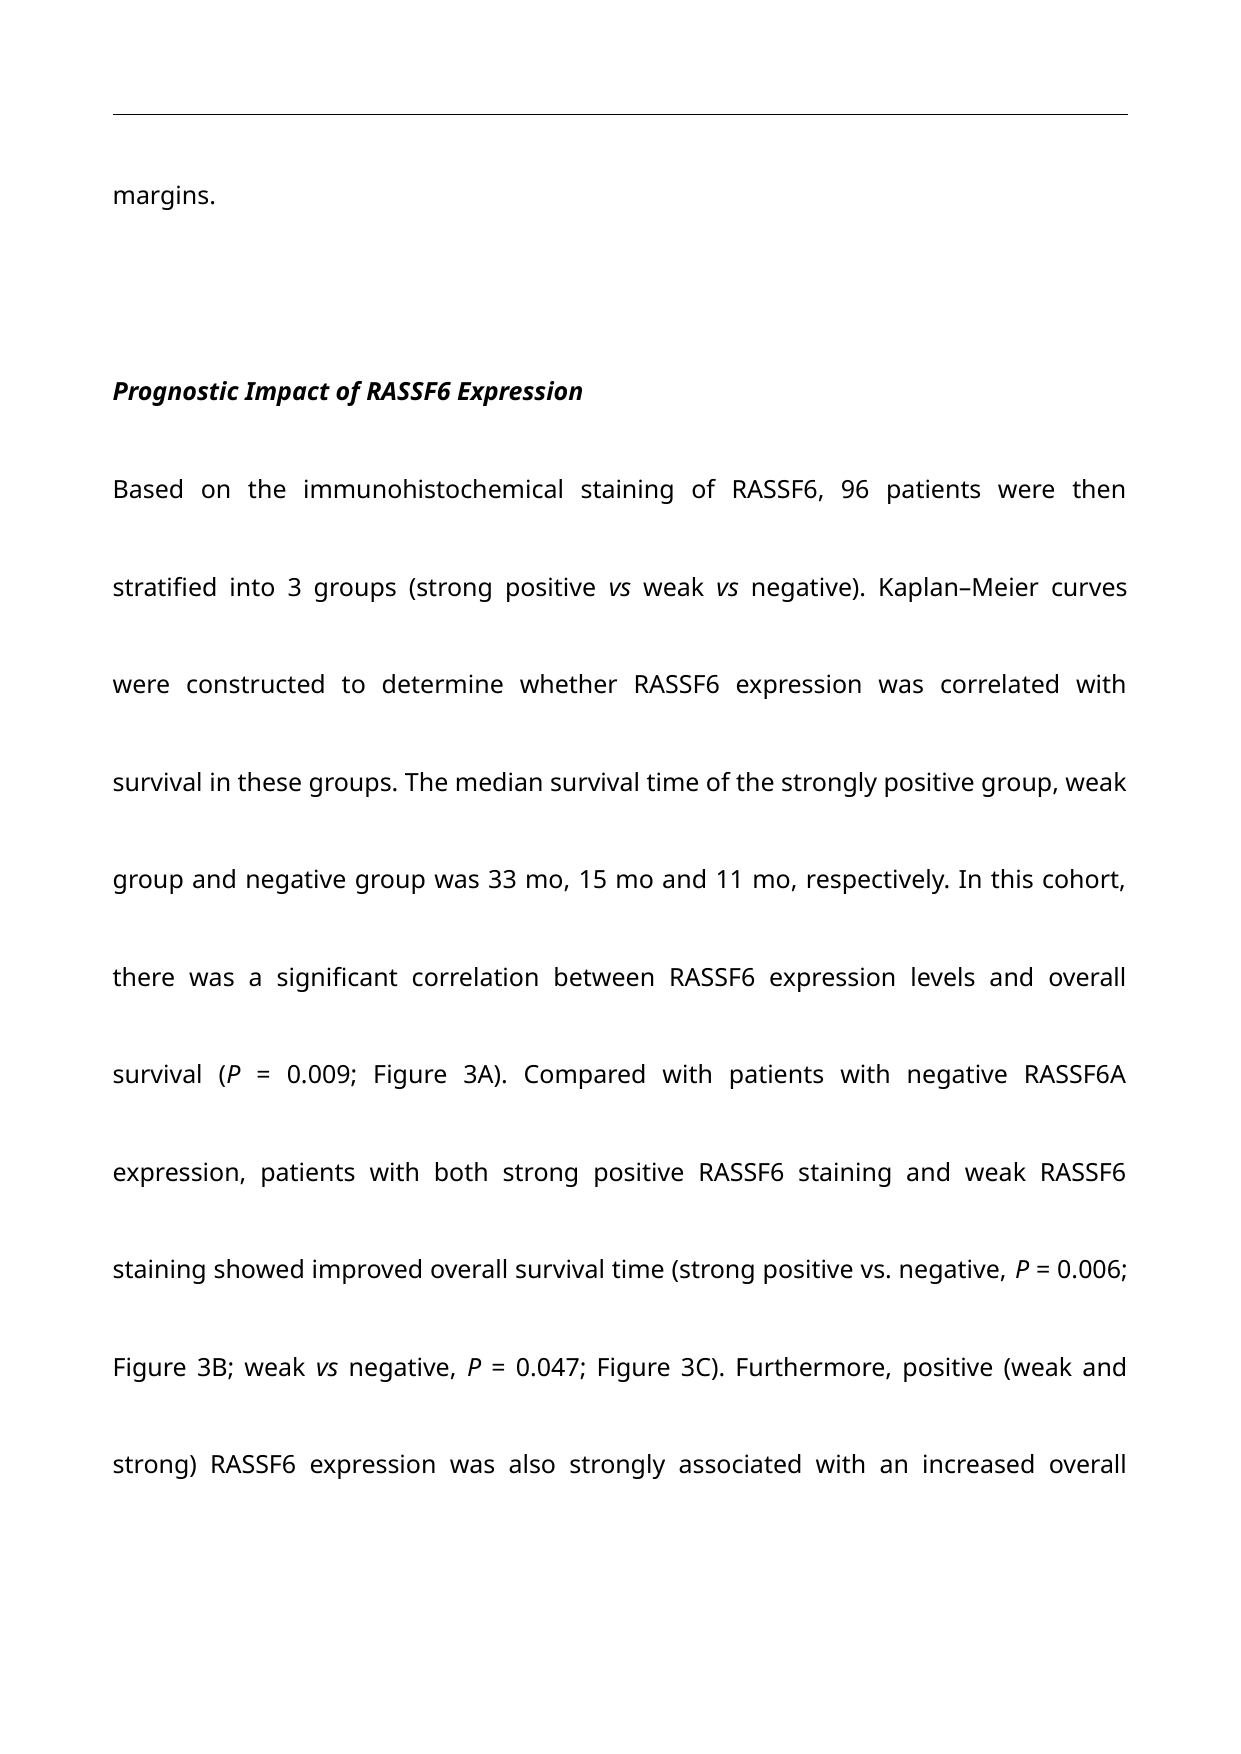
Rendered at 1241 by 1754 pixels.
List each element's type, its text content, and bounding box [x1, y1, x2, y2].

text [112, 162, 1128, 227]
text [112, 457, 1128, 1497]
text Prognostic Impact of RASSF6 Expression [112, 358, 1128, 423]
